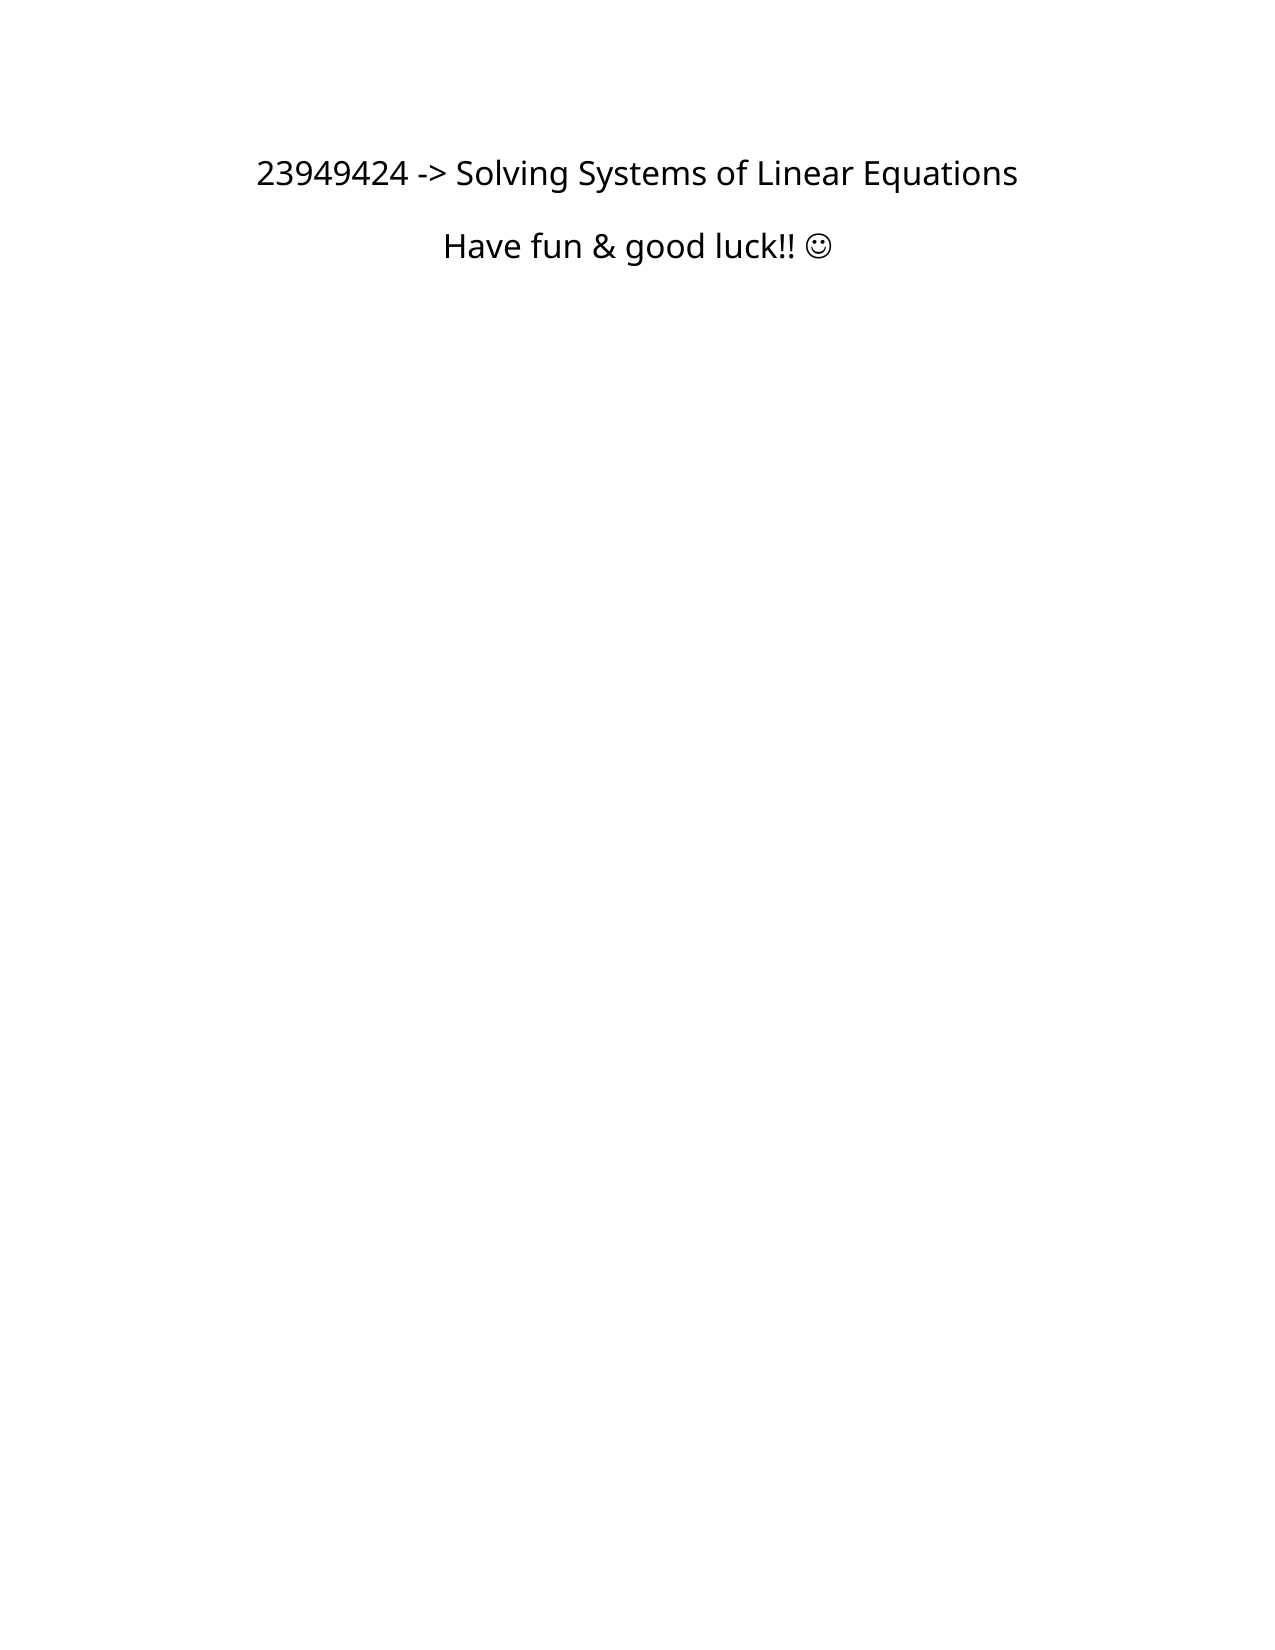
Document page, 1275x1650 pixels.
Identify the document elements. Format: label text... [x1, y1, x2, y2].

text Have fun & good luck!! [150, 223, 1125, 268]
text 23949424 -> Solving Systems of Linear Equations [150, 150, 1125, 195]
